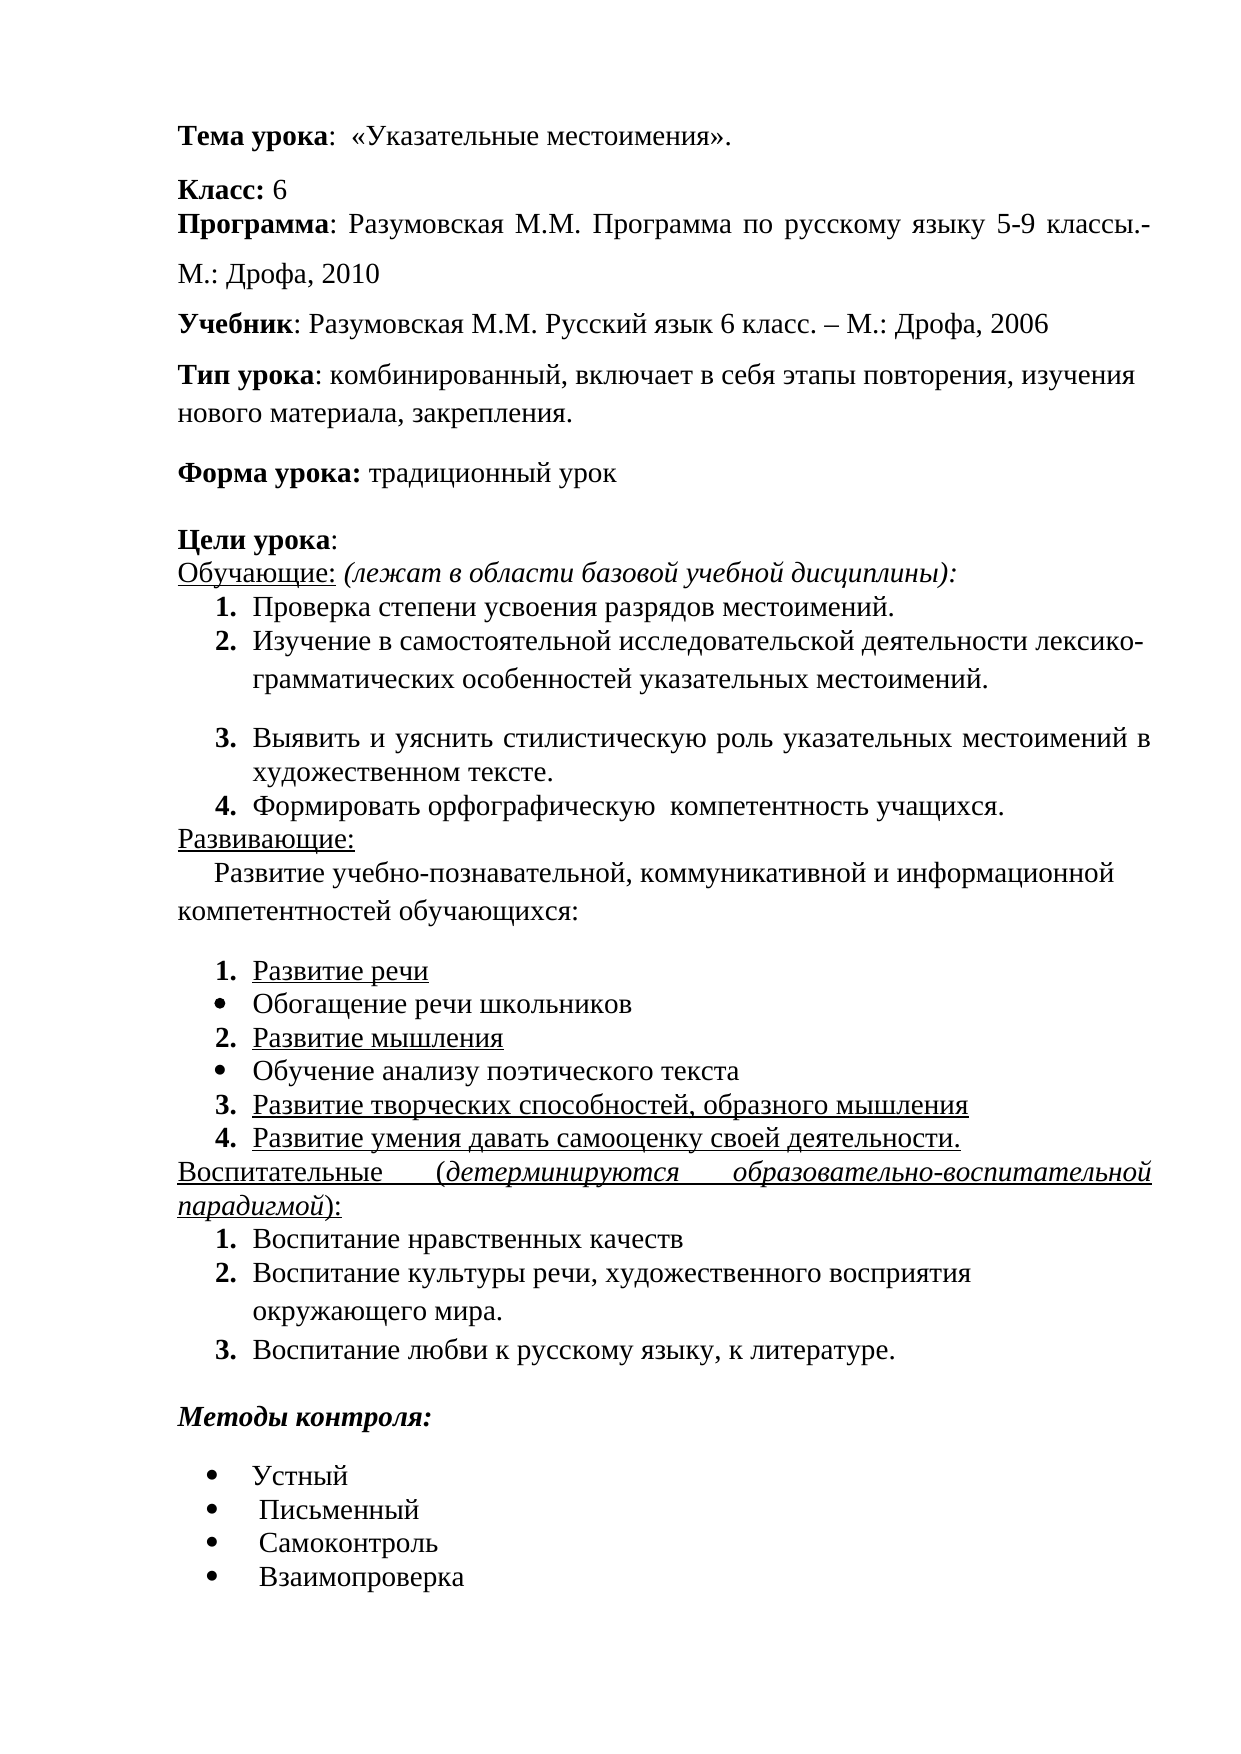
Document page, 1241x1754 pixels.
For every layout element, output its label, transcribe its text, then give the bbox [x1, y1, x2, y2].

list Взаимопроверка [207, 1559, 1152, 1593]
text Развивающие: [177, 821, 1152, 855]
text Цели урока: [177, 522, 1152, 556]
list Обучение анализу поэтического текста [215, 1053, 1152, 1087]
list Письменный [207, 1492, 1152, 1526]
list Развитие творческих способностей, образного мышления [215, 1087, 1152, 1121]
list Развитие мышления [215, 1020, 1152, 1053]
list Воспитание любви к русскому языку, к литературе. [215, 1332, 1152, 1365]
list Развитие умения давать самооценку своей деятельности. [215, 1121, 1152, 1154]
list Устный [207, 1458, 1152, 1492]
list Обогащение речи школьников [215, 986, 1152, 1020]
text Тип урока: комбинированный, включает в себя этапы повторения, изучения нового материала, закрепления. [177, 357, 1152, 429]
text Тема урока: «Указательные местоимения». [177, 118, 1152, 152]
text Воспитательные (детерминируются образовательно-воспитательной парадигмой): [177, 1185, 1152, 1221]
text Воспитательные (детерминируются образовательно-воспитательной парадигмой): [177, 1154, 1152, 1183]
list Выявить и уяснить стилистическую роль указательных местоимений в художественном тексте. [215, 721, 1152, 788]
list Изучение в самостоятельной исследовательской деятельности лексико-грамматических особенностей указательных местоимений. [215, 623, 1152, 695]
list Развитие речи [215, 953, 1152, 986]
list Воспитание нравственных качеств [215, 1221, 1152, 1255]
list Воспитание культуры речи, художественного восприятия окружающего мира. [215, 1255, 1152, 1327]
text Программа: Разумовская М.М. Программа по русскому языку 5-9 классы.- М.: Дрофа, 2010 [177, 206, 1152, 290]
list Формировать орфографическую компетентность учащихся. [215, 788, 1152, 821]
text Обучающие: (лежат в области базовой учебной дисциплины): [177, 556, 1152, 589]
text Развитие учебно-познавательной, коммуникативной и информационной компетентностей обучающихся: [177, 855, 1152, 927]
text Методы контроля: [177, 1399, 1152, 1432]
list Проверка степени усвоения разрядов местоимений. [215, 589, 1152, 623]
text Учебник: Разумовская М.М. Русский язык 6 класс. – М.: Дрофа, 2006 [177, 307, 1152, 340]
list Самоконтроль [207, 1526, 1152, 1559]
text Форма урока: традиционный урок [177, 455, 1152, 488]
text Класс: 6 [177, 172, 1152, 206]
